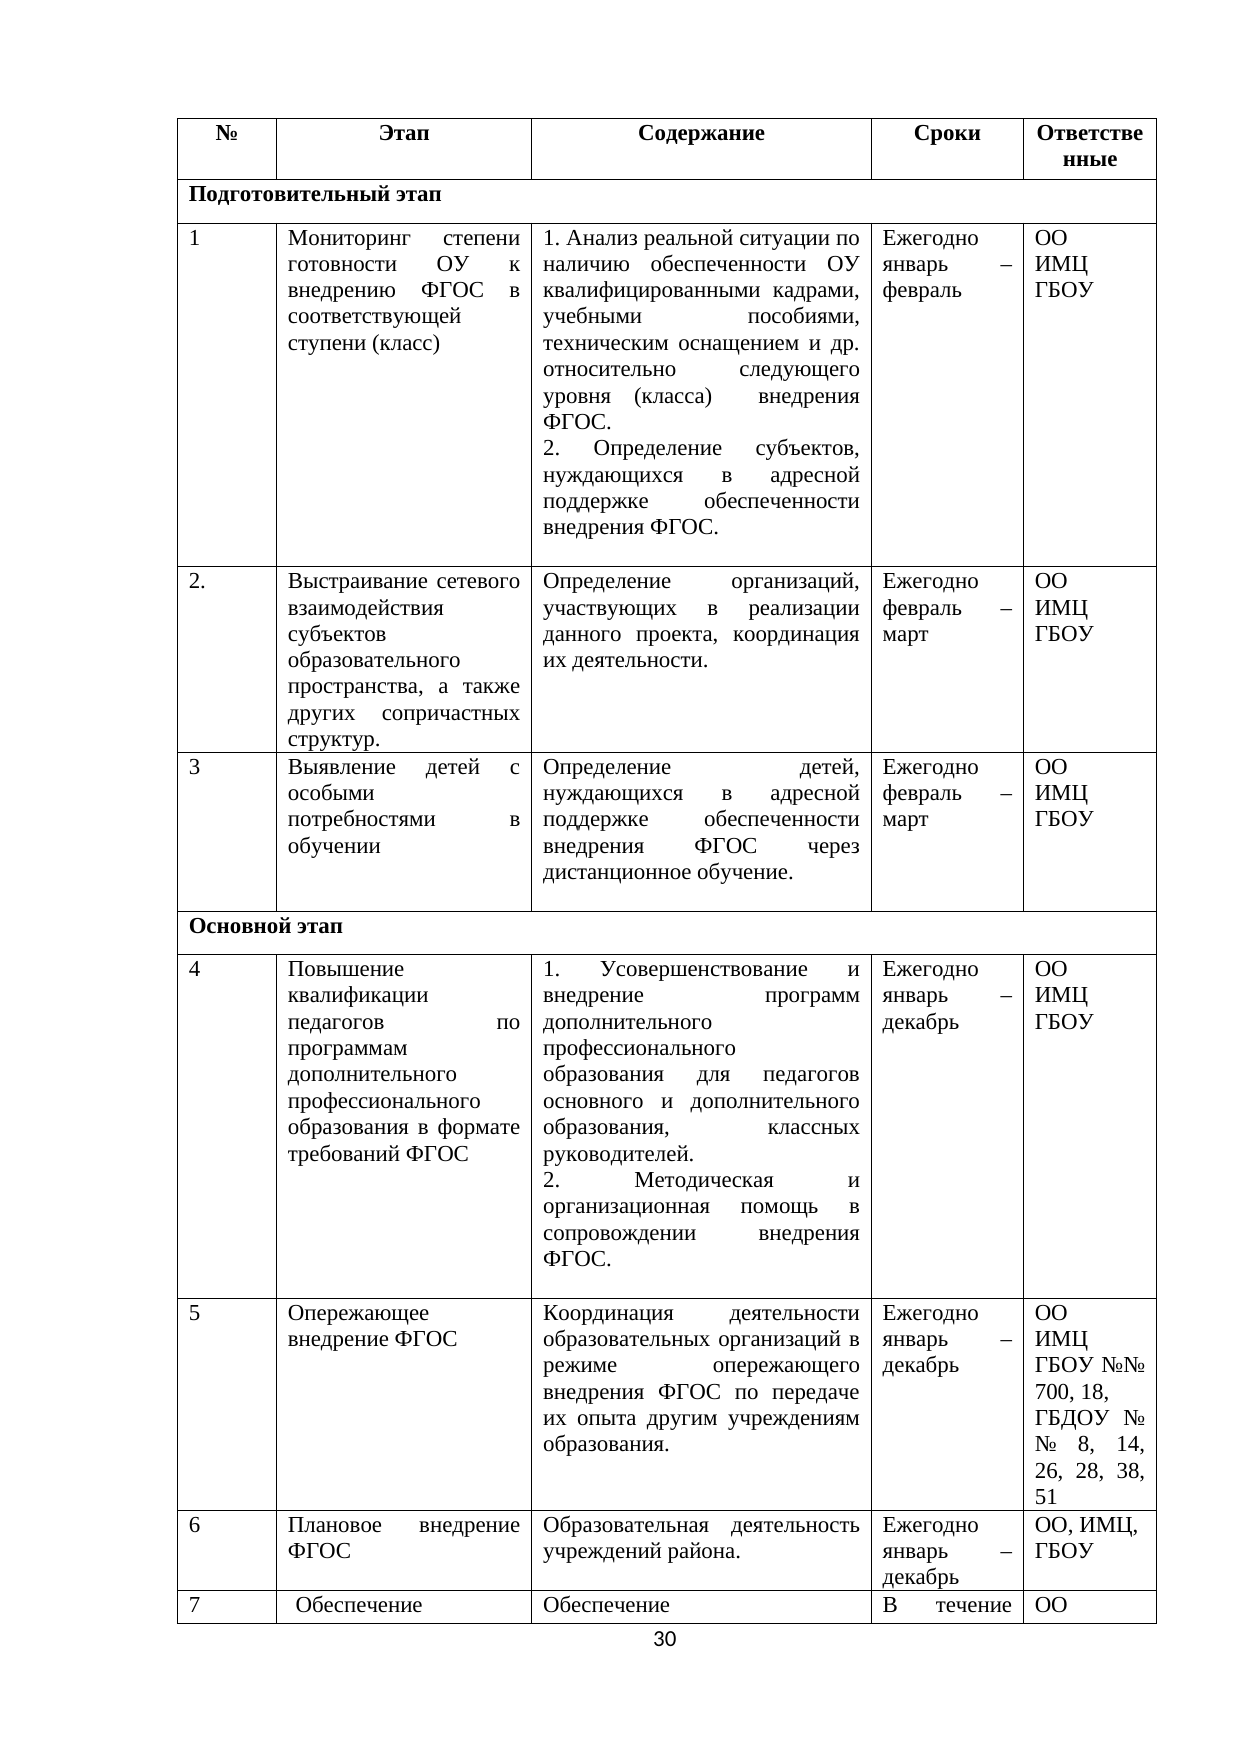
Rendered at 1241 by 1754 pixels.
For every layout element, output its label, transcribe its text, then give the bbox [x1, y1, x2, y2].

table_header Этап [277, 119, 531, 179]
table_cell 5 [178, 1299, 276, 1509]
table_cell ОО ИМЦ ГБОУ [1024, 567, 1156, 752]
table_cell Ежегодно февраль – март [872, 753, 1023, 911]
table_cell ОО ГБОУ [1024, 1591, 1156, 1623]
table_cell Подготовительный этап [178, 180, 1156, 222]
table_cell Мониторинг степени готовности ОУ к внедрению ФГОС в соответствующей ступени (класс) [277, 224, 531, 566]
table_cell Образовательная деятельность учреждений района. [532, 1511, 871, 1590]
table_cell 7 [178, 1591, 276, 1623]
table_header Ответственные [1024, 119, 1156, 179]
table_cell Координация деятельности образовательных организаций в режиме опережающего внедрения ФГОС по передаче их опыта другим учреждениям образования. [532, 1299, 871, 1509]
table_cell Ежегодно февраль – март [872, 567, 1023, 752]
table_cell Выявление детей с особыми потребностями в обучении [277, 753, 531, 911]
table_cell Плановое внедрение ФГОС [277, 1511, 531, 1590]
table_cell 1 [178, 224, 276, 566]
table_cell 3 [178, 753, 276, 911]
table_cell Основной этап [178, 912, 1156, 954]
table_cell ОО ИМЦ ГБОУ [1024, 753, 1156, 911]
table_header Содержание [532, 119, 871, 179]
table_cell ОО ИМЦ ГБОУ [1024, 955, 1156, 1298]
table_cell 4 [178, 955, 276, 1298]
table_cell 1. Усовершенствование и внедрение программ дополнительного профессионального образования для педагогов основного и дополнительного образования, классных руководителей. 2. Методическая и организационная помощь в сопровождении внедрения ФГОС. [532, 955, 871, 1298]
table_cell Определение детей, нуждающихся в адресной поддержке обеспеченности внедрения ФГОС через дистанционное обучение. [532, 753, 871, 911]
table_cell ОО, ИМЦ, ГБОУ [1024, 1511, 1156, 1590]
table_cell Ежегодно январь – декабрь [872, 1299, 1023, 1509]
table_cell Ежегодно январь – декабрь [872, 955, 1023, 1298]
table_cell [532, 1591, 871, 1623]
table_cell ОО ИМЦ ГБОУ [1024, 224, 1156, 566]
table_cell 6 [178, 1511, 276, 1590]
table_cell Повышение квалификации педагогов по программам дополнительного профессионального образования в формате требований ФГОС [277, 955, 531, 1298]
table_cell Выстраивание сетевого взаимодействия субъектов образовательного пространства, а также других сопричастных структур. [277, 567, 531, 752]
table_header Сроки [872, 119, 1023, 179]
table_cell Ежегодно январь – февраль [872, 224, 1023, 566]
table_header № [178, 119, 276, 179]
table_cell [277, 1591, 531, 1623]
table_cell В течение года [872, 1591, 1023, 1623]
table_cell 2. [178, 567, 276, 752]
table_cell Опережающее внедрение ФГОС [277, 1299, 531, 1509]
table_cell ОО ИМЦ ГБОУ №№ 700, 18, ГБДОУ №№ 8, 14, 26, 28, 38, 51 [1024, 1299, 1156, 1509]
table_cell Определение организаций, участвующих в реализации данного проекта, координация их деятельности. [532, 567, 871, 752]
table_cell Ежегодно январь – декабрь [872, 1511, 1023, 1590]
table_cell 1. Анализ реальной ситуации по наличию обеспеченности ОУ квалифицированными кадрами, учебными пособиями, техническим оснащением и др. относительно следующего уровня (класса) внедрения ФГОС. 2. Определение субъектов, нуждающихся в адресной поддержке обеспеченности внедрения ФГОС. [532, 224, 871, 566]
